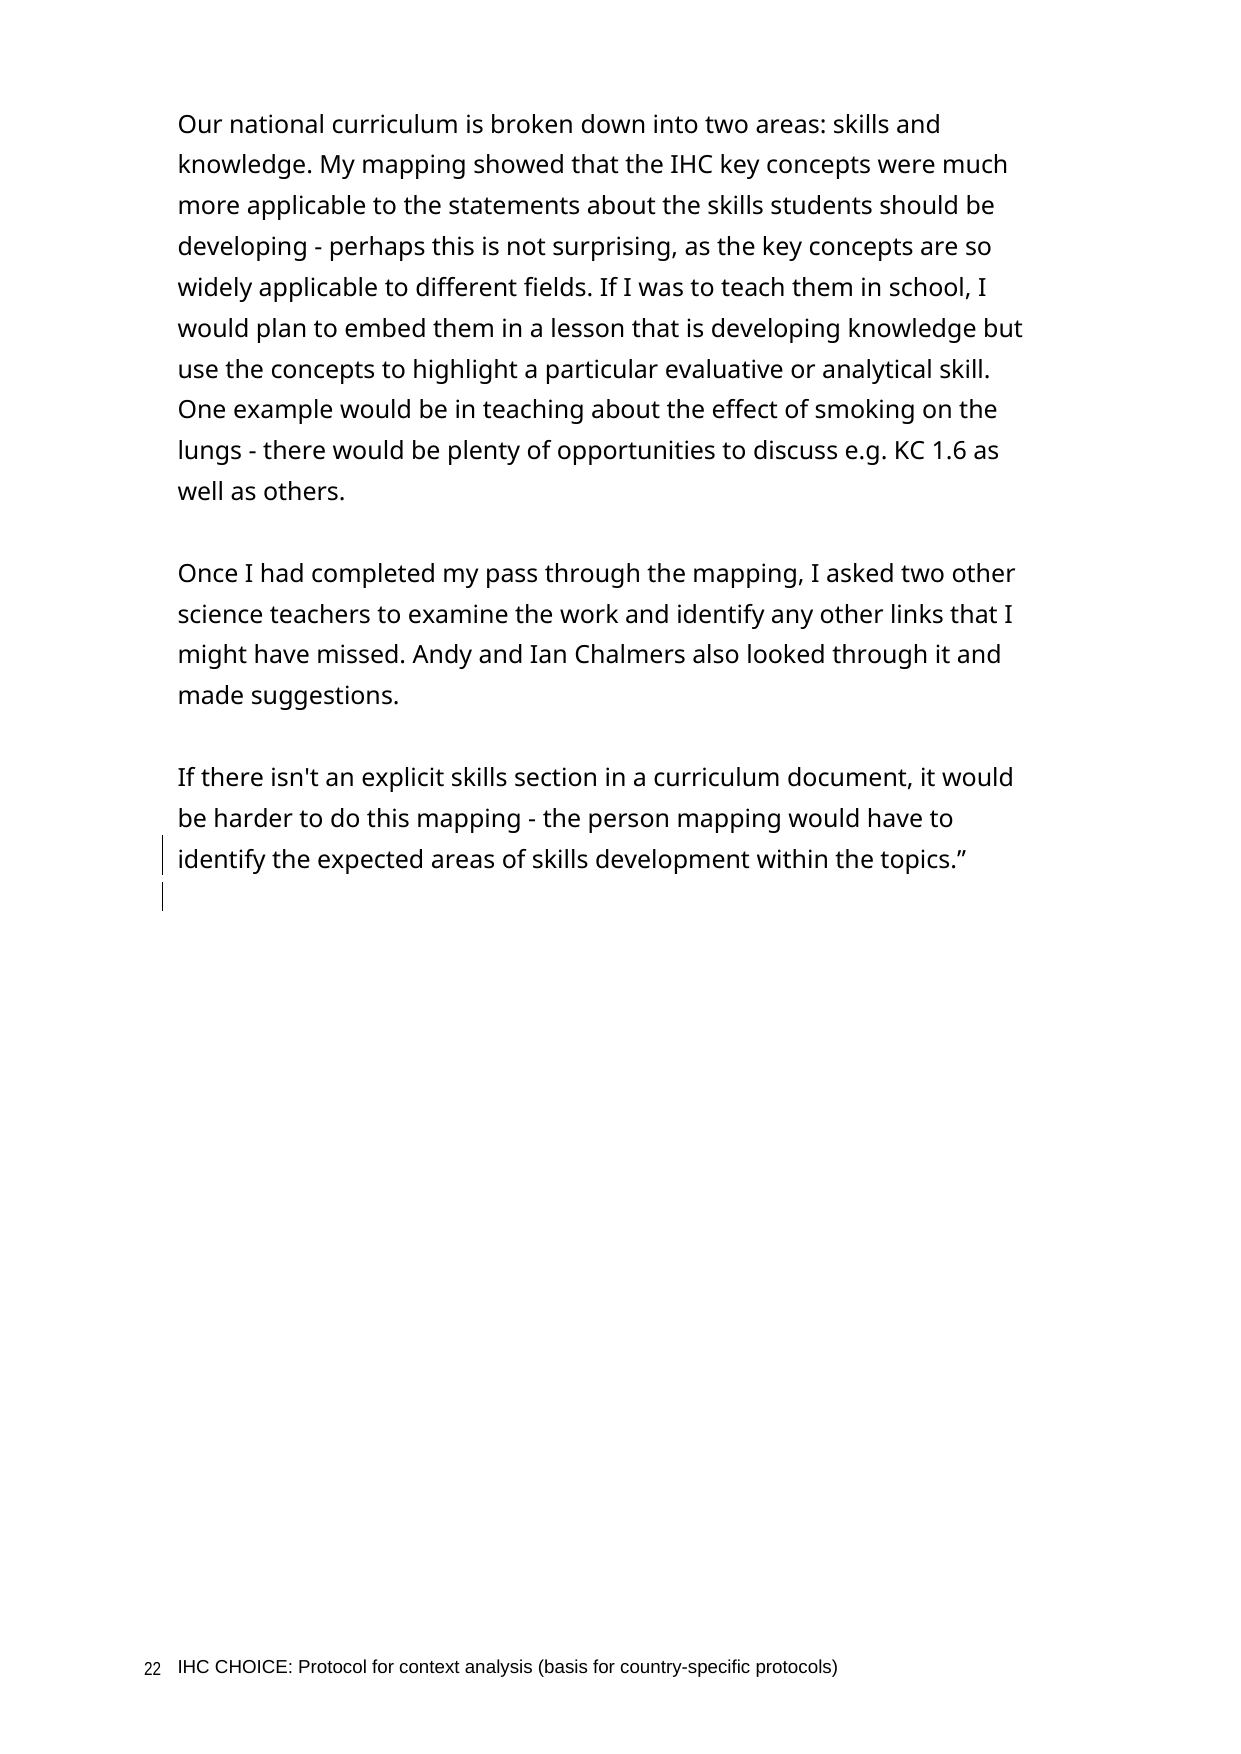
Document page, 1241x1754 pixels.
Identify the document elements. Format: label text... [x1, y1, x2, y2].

text Our national curriculum is broken down into two areas: skills and knowledge. My mapping showed that the IHC key concepts were much more applicable to the statements about the skills students should be developing - perhaps this is not surprising, as the key concepts are so widely applicable to different fields. If I was to teach them in school, I would plan to embed them in a lesson that is developing knowledge but use the concepts to highlight a particular evaluative or analytical skill. One example would be in teaching about the effect of smoking on the lungs - there would be plenty of opportunities to discuss e.g. KC 1.6 as well as others. [177, 106, 1033, 508]
text Once I had completed my pass through the mapping, I asked two other science teachers to examine the work and identify any other links that I might have missed. Andy and Ian Chalmers also looked through it and made suggestions. [177, 556, 1033, 712]
text If there isn't an explicit skills section in a curriculum document, it would be harder to do this mapping - the person mapping would have to identify the expected areas of skills development within the topics.” [177, 760, 1033, 875]
